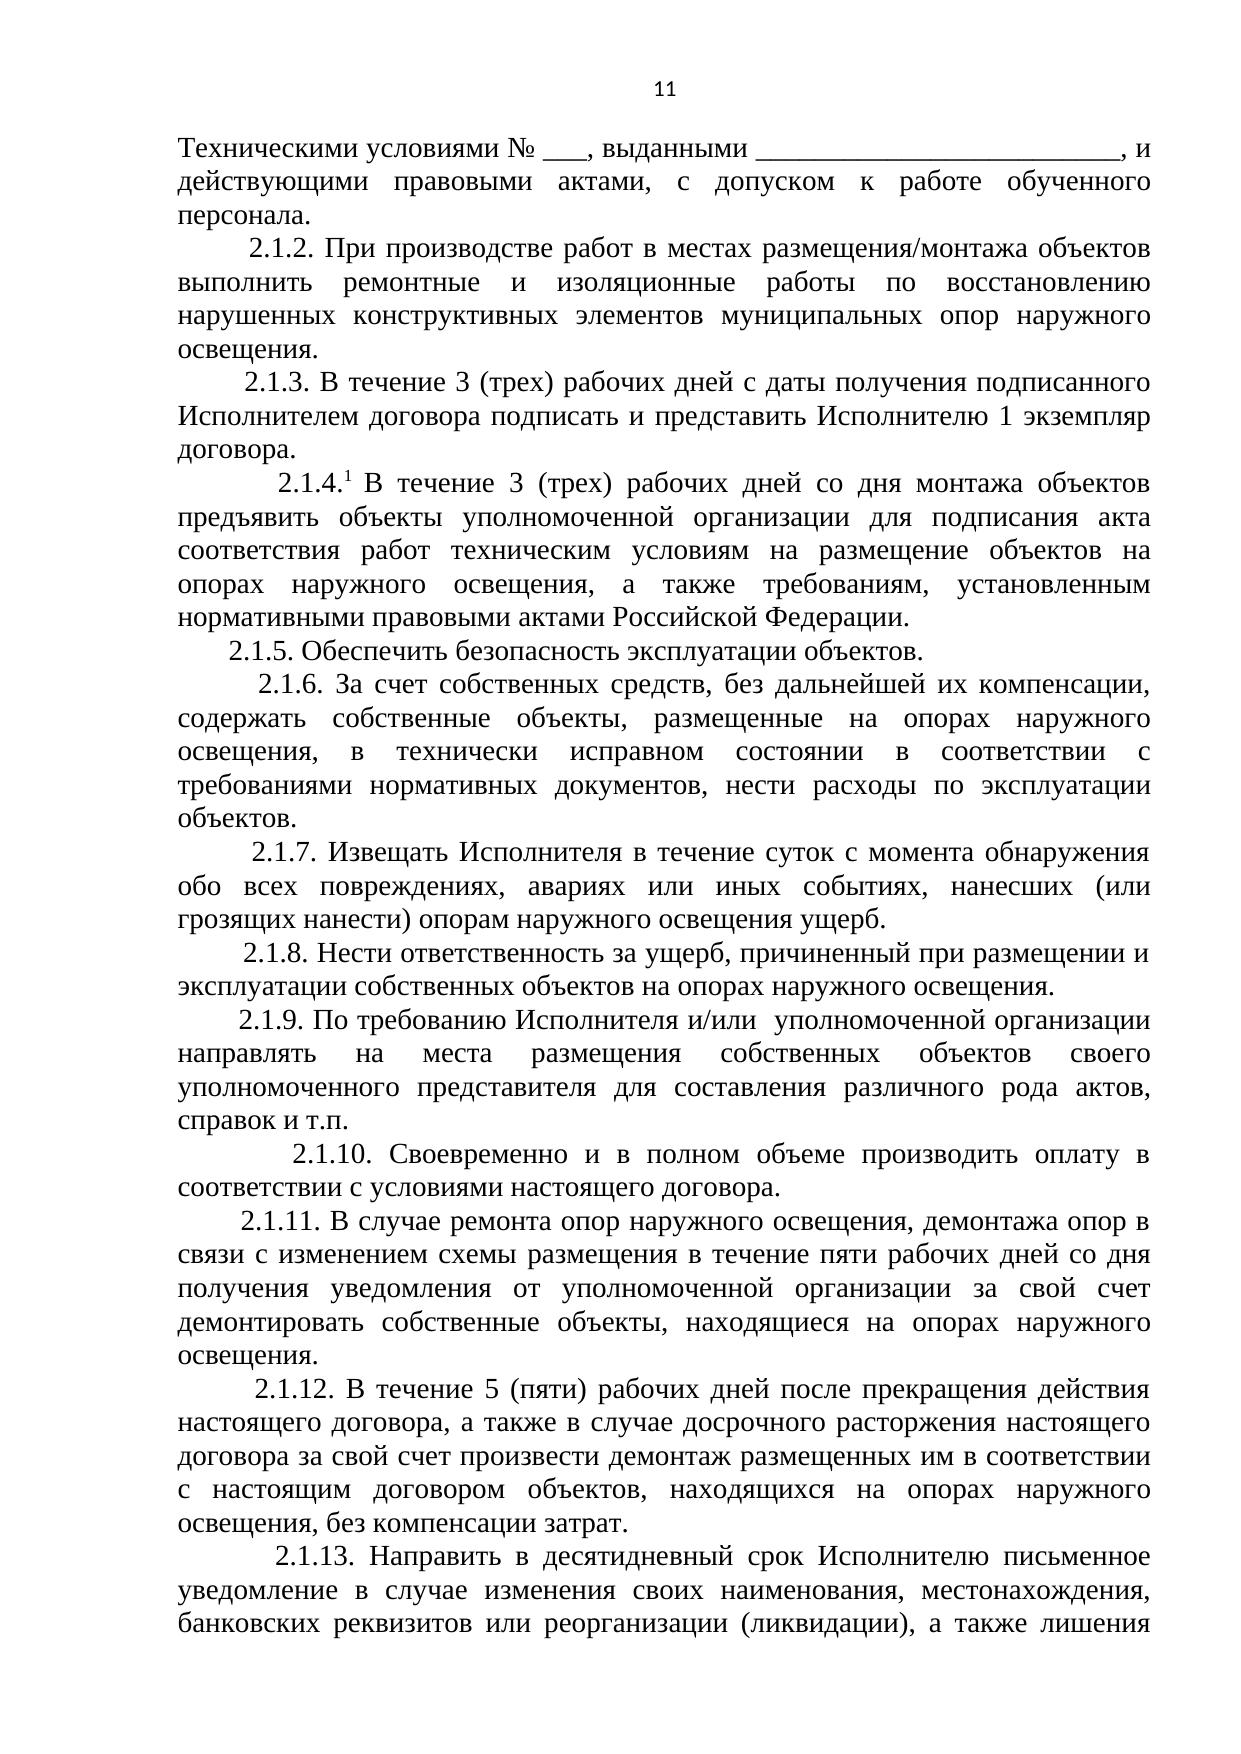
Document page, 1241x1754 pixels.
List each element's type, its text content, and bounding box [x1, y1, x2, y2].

text 2.1.12. В течение 5 (пяти) рабочих дней после прекращения действия настоящего договора, а также в случае досрочного расторжения настоящего договора за свой счет произвести демонтаж размещенных им в соответствии с настоящим договором объектов, находящихся на опорах наружного освещения, без компенсации затрат. [177, 1371, 1152, 1538]
text 2.1.10. Своевременно и в полном объеме производить оплату в соответствии с условиями настоящего договора. [177, 1136, 1152, 1203]
text 2.1.7. Извещать Исполнителя в течение суток с момента обнаружения обо всех повреждениях, авариях или иных событиях, нанесших (или грозящих нанести) опорам наружного освещения ущерб. [177, 834, 1152, 935]
text 2.1.11. В случае ремонта опор наружного освещения, демонтажа опор в связи с изменением схемы размещения в течение пяти рабочих дней со дня получения уведомления от уполномоченной организации за свой счет демонтировать собственные объекты, находящиеся на опорах наружного освещения. [177, 1203, 1152, 1371]
text 2.1.9. По требованию Исполнителя и/или уполномоченной организации направлять на места размещения собственных объектов своего уполномоченного представителя для составления различного рода актов, справок и т.п. [177, 1002, 1152, 1136]
text 2.1.3. В течение 3 (трех) рабочих дней с даты получения подписанного Исполнителем договора подписать и представить Исполнителю 1 экземпляр договора. [177, 364, 1152, 465]
text 2.1.4. В течение 3 (трех) рабочих дней со дня монтажа объектов предъявить объекты уполномоченной организации для подписания акта соответствия работ техническим условиям на размещение объектов на опорах наружного освещения, а также требованиям, установленным нормативными правовыми актами Российской Федерации. [177, 465, 1152, 633]
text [177, 1538, 1152, 1639]
text 2.1.5. Обеспечить безопасность эксплуатации объектов. [177, 633, 1152, 666]
text 2.1.8. Нести ответственность за ущерб, причиненный при размещении и эксплуатации собственных объектов на опорах наружного освещения. [177, 935, 1152, 1002]
text 2.1.6. За счет собственных средств, без дальнейшей их компенсации, содержать собственные объекты, размещенные на опорах наружного освещения, в технически исправном состоянии в соответствии с требованиями нормативных документов, нести расходы по эксплуатации объектов. [177, 666, 1152, 834]
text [177, 130, 1152, 230]
text 2.1.2. При производстве работ в местах размещения/монтажа объектов выполнить ремонтные и изоляционные работы по восстановлению нарушенных конструктивных элементов муниципальных опор наружного освещения. [177, 230, 1152, 364]
